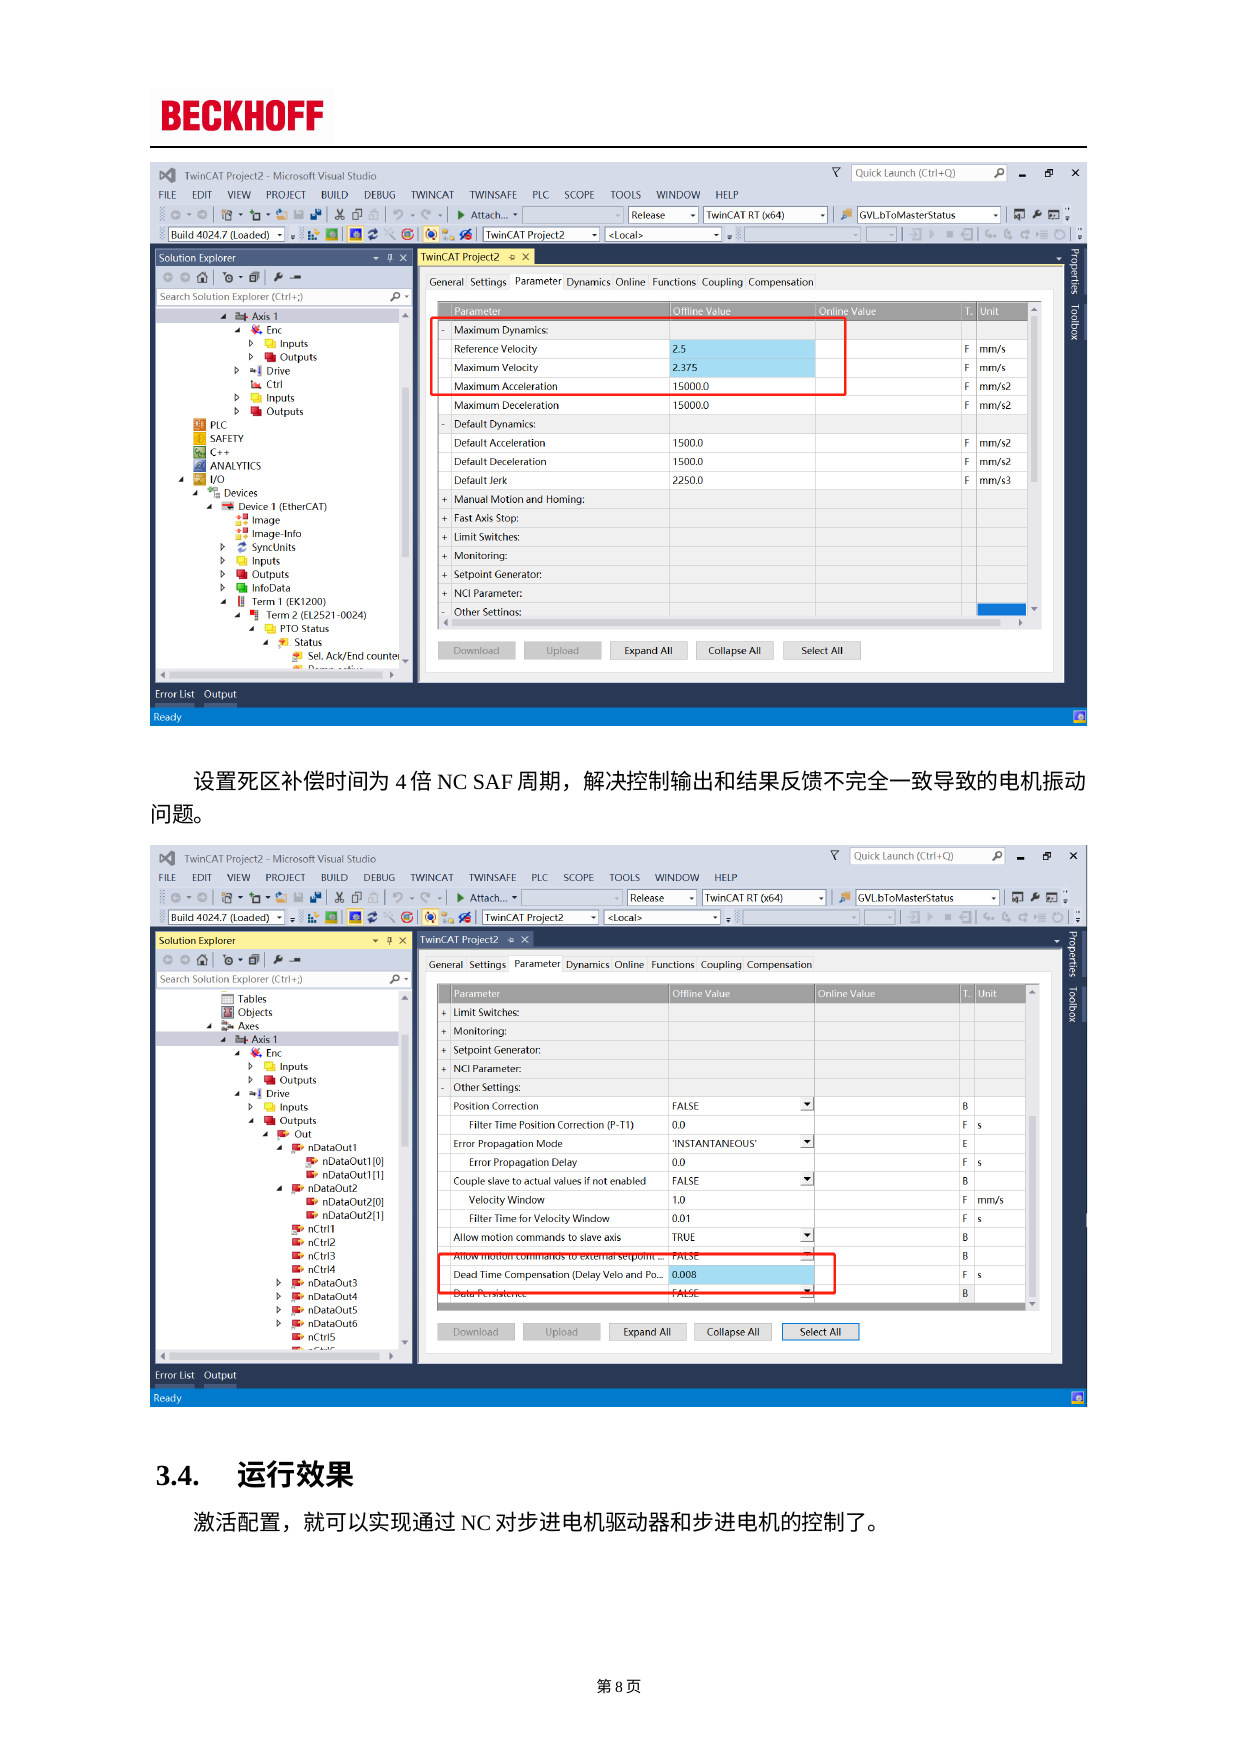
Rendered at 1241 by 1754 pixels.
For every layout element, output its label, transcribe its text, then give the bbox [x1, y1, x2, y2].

text 设置死区补偿时间为4倍NC SAF周期，解决控制输出和结果反馈不完全一致导致的电机振动问题。 [150, 764, 1087, 829]
subtitle 运行效果 [156, 1440, 1087, 1505]
picture [150, 88, 334, 144]
picture [150, 845, 1088, 1407]
text 激活配置，就可以实现通过NC对步进电机驱动器和步进电机的控制了。 [150, 1505, 1087, 1537]
picture [150, 162, 1088, 726]
